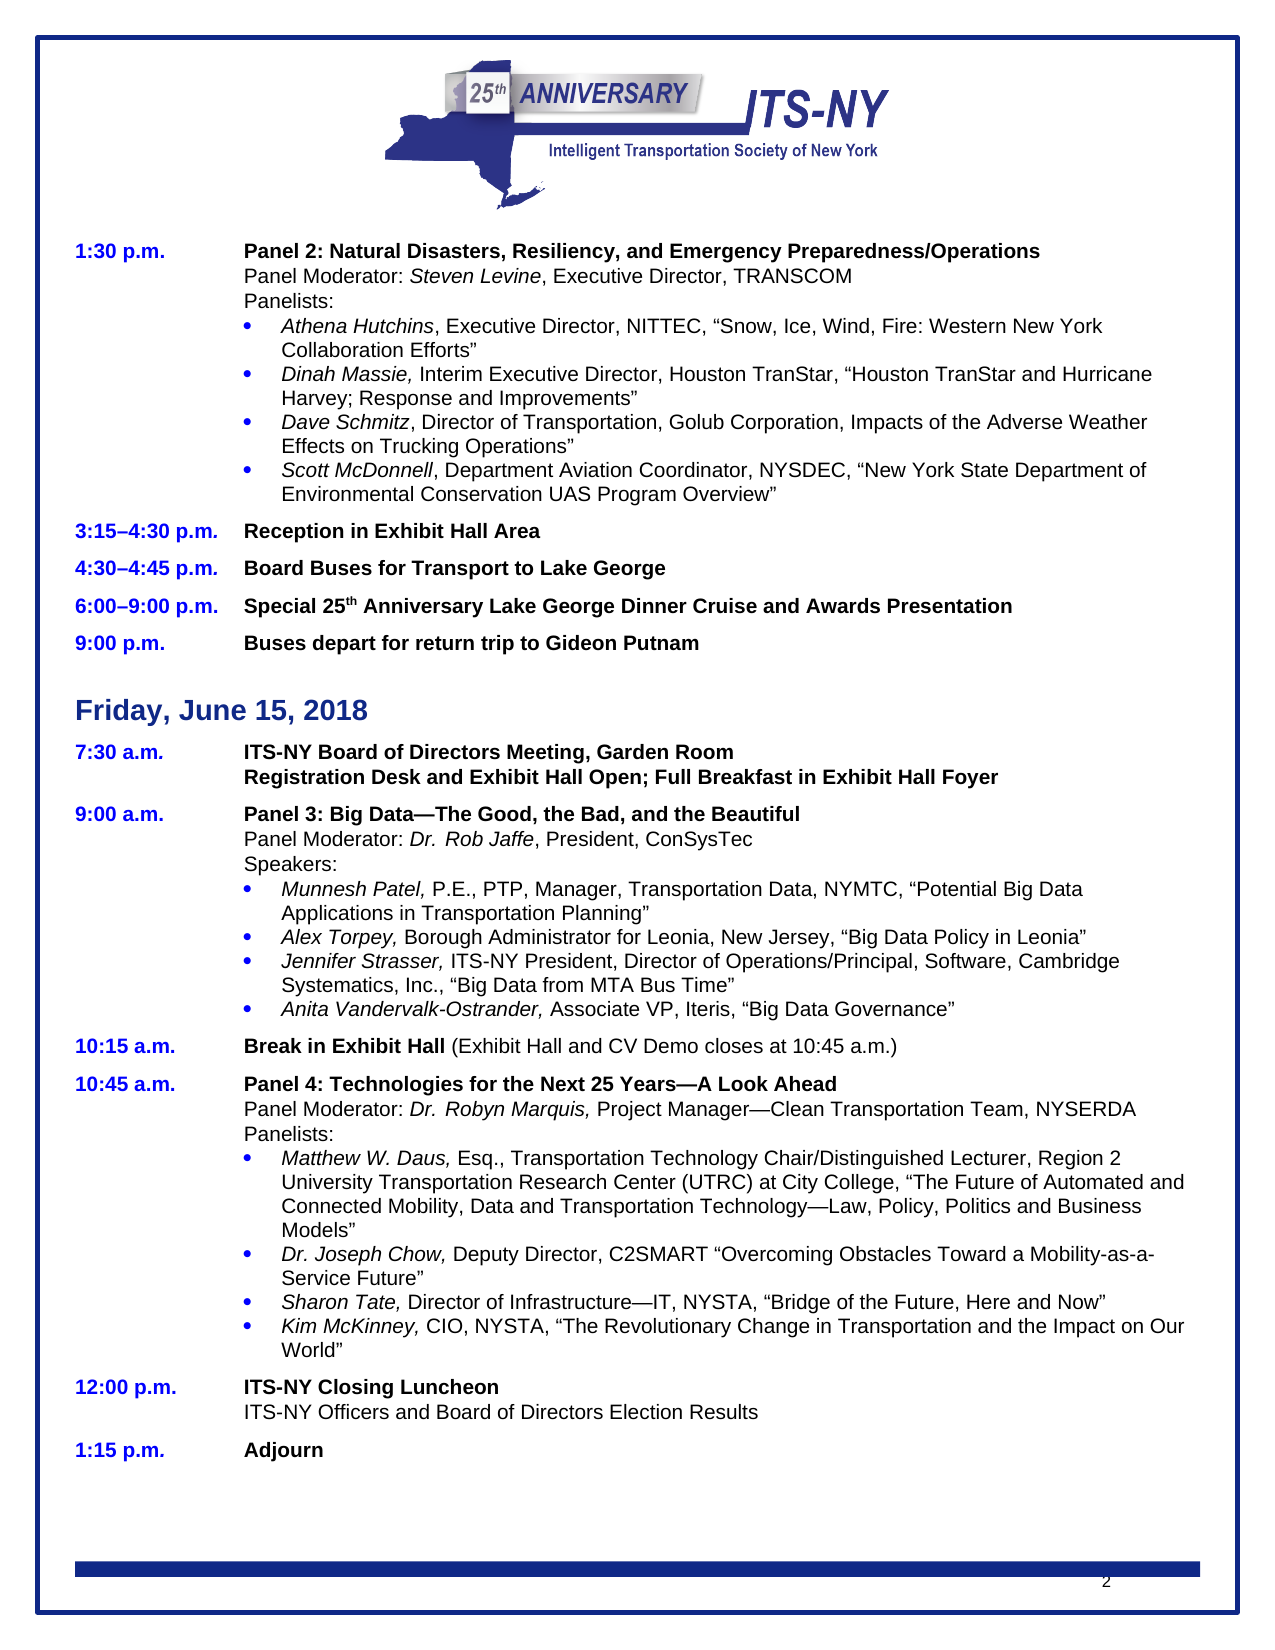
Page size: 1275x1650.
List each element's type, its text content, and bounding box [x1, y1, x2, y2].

list Dr. Joseph Chow, Deputy Director, C2SMART “Overcoming Obstacles Toward a Mobility-as-a-Service Future” [244, 1242, 1200, 1290]
list Athena Hutchins, Executive Director, NITTEC, “Snow, Ice, Wind, Fire: Western New York Collaboration Efforts” [244, 314, 1200, 362]
text Panel Moderator: Steven Levine, Executive Director, TRANSCOM [244, 264, 1200, 289]
text ITS-NY Officers and Board of Directors Election Results [244, 1399, 1200, 1424]
text 10:45 a.m. Panel 4: Technologies for the Next 25 Years—A Look Ahead [75, 1071, 1200, 1096]
text 9:00 p.m. Buses depart for return trip to Gideon Putnam [75, 631, 1200, 656]
list Matthew W. Daus, Esq., Transportation Technology Chair/Distinguished Lecturer, Region 2 University Transportation Research Center (UTRC) at City College, “The Future of Automated and Connected Mobility, Data and Transportation Technology—Law, Policy, Politics and Business Models” [244, 1146, 1200, 1242]
picture [385, 60, 890, 210]
list Scott McDonnell, Department Aviation Coordinator, NYSDEC, “New York State Department of Environmental Conservation UAS Program Overview” [244, 458, 1200, 506]
text 12:00 p.m. ITS-NY Closing Luncheon [75, 1374, 1200, 1399]
text Panel Moderator: Dr. Rob Jaffe, President, ConSysTec [244, 827, 1200, 852]
subtitle Friday, June 15, 2018 [75, 693, 1200, 727]
text 4:30–4:45 p.m. Board Buses for Transport to Lake George [75, 556, 1200, 581]
text Registration Desk and Exhibit Hall Open; Full Breakfast in Exhibit Hall Foyer [244, 764, 1200, 789]
text Panelists: [244, 289, 1200, 314]
text Speakers: [244, 852, 1200, 877]
list Kim McKinney, CIO, NYSTA, “The Revolutionary Change in Transportation and the Impact on Our World” [244, 1314, 1200, 1362]
text 1:30 p.m. Panel 2: Natural Disasters, Resiliency, and Emergency Preparedness/Operations [75, 239, 1200, 264]
text 9:00 a.m. Panel 3: Big Data—The Good, the Bad, and the Beautiful [75, 802, 1200, 827]
text 3:15–4:30 p.m. Reception in Exhibit Hall Area [75, 518, 1200, 543]
text Panelists: [244, 1121, 1200, 1146]
list Jennifer Strasser, ITS-NY President, Director of Operations/Principal, Software, Cambridge Systematics, Inc., “Big Data from MTA Bus Time” [244, 949, 1200, 997]
list Alex Torpey, Borough Administrator for Leonia, New Jersey, “Big Data Policy in Leonia” [244, 925, 1200, 949]
list Dave Schmitz, Director of Transportation, Golub Corporation, Impacts of the Adverse Weather Effects on Trucking Operations” [244, 410, 1200, 458]
text 7:30 a.m. ITS-NY Board of Directors Meeting, Garden Room [75, 739, 1200, 764]
text 10:15 a.m. Break in Exhibit Hall (Exhibit Hall and CV Demo closes at 10:45 a.m.) [75, 1033, 1200, 1058]
list Dinah Massie, Interim Executive Director, Houston TranStar, “Houston TranStar and Hurricane Harvey; Response and Improvements” [244, 362, 1200, 410]
text Panel Moderator: Dr. Robyn Marquis, Project Manager—Clean Transportation Team, NYSERDA [244, 1096, 1200, 1121]
text 1:15 p.m. Adjourn [75, 1437, 1200, 1462]
list Anita Vandervalk-Ostrander, Associate VP, Iteris, “Big Data Governance” [244, 997, 1200, 1021]
list Sharon Tate, Director of Infrastructure—IT, NYSTA, “Bridge of the Future, Here and Now” [244, 1290, 1200, 1314]
list Munnesh Patel, P.E., PTP, Manager, Transportation Data, NYMTC, “Potential Big Data Applications in Transportation Planning” [244, 877, 1200, 925]
text 6:00–9:00 p.m. Special 25th Anniversary Lake George Dinner Cruise and Awards Presentation [75, 593, 1200, 618]
